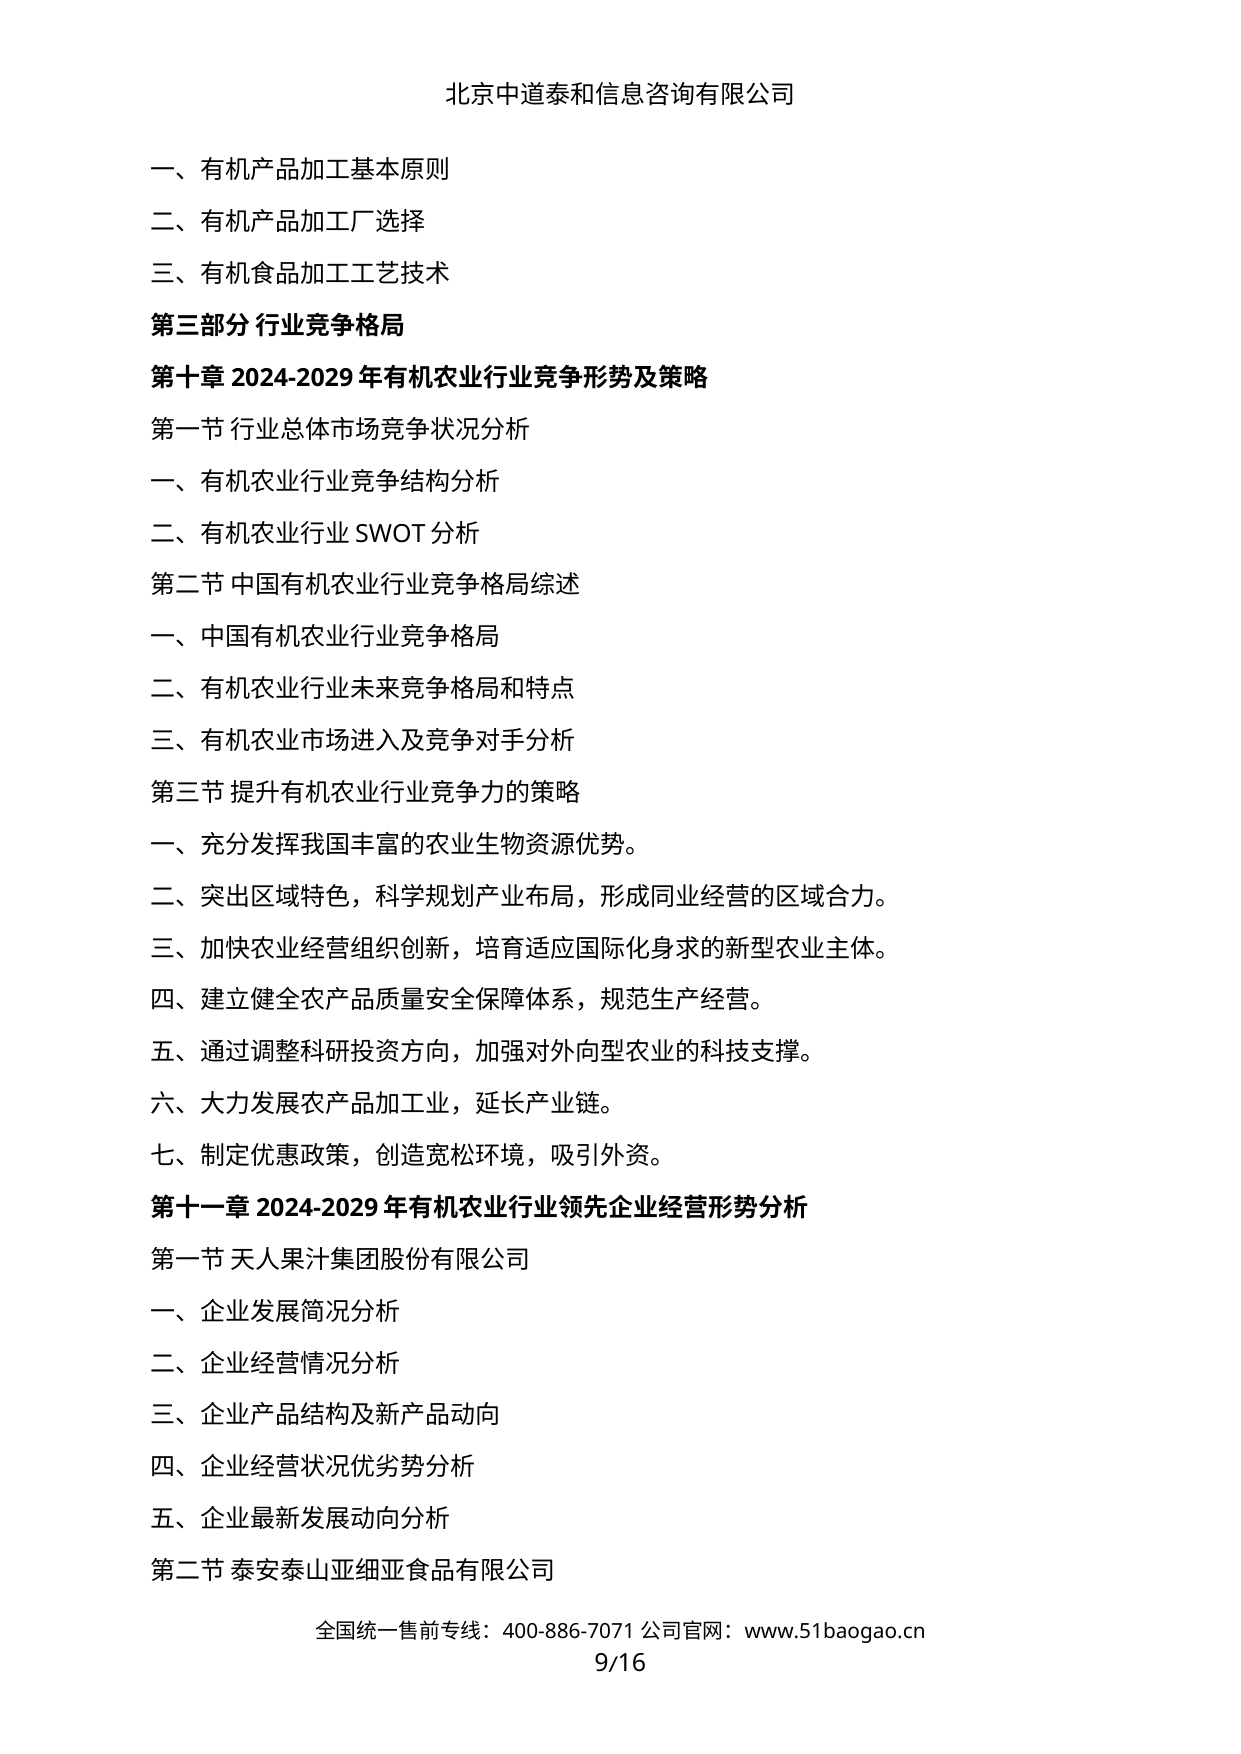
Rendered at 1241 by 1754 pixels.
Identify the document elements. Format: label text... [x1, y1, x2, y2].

text 第一节 行业总体市场竞争状况分析 [150, 409, 1090, 446]
text 一、有机产品加工基本原则 [150, 150, 1090, 186]
text 五、通过调整科研投资方向，加强对外向型农业的科技支撑。 [150, 1032, 1090, 1068]
text 第三部分 行业竞争格局 [150, 306, 1090, 342]
text 第十章 2024-2029年有机农业行业竞争形势及策略 [150, 357, 1090, 394]
text 五、企业最新发展动向分析 [150, 1499, 1090, 1535]
text 一、有机农业行业竞争结构分析 [150, 461, 1090, 497]
text 四、企业经营状况优劣势分析 [150, 1447, 1090, 1483]
text 三、有机食品加工工艺技术 [150, 254, 1090, 290]
text 七、制定优惠政策，创造宽松环境，吸引外资。 [150, 1136, 1090, 1172]
text 一、企业发展简况分析 [150, 1291, 1090, 1327]
text 一、充分发挥我国丰富的农业生物资源优势。 [150, 824, 1090, 861]
text 三、有机农业市场进入及竞争对手分析 [150, 721, 1090, 757]
text 二、有机农业行业未来竞争格局和特点 [150, 669, 1090, 705]
text 第二节 中国有机农业行业竞争格局综述 [150, 565, 1090, 601]
text 二、突出区域特色，科学规划产业布局，形成同业经营的区域合力。 [150, 876, 1090, 912]
text 三、企业产品结构及新产品动向 [150, 1395, 1090, 1431]
text 四、建立健全农产品质量安全保障体系，规范生产经营。 [150, 980, 1090, 1016]
text 第二节 泰安泰山亚细亚食品有限公司 [150, 1551, 1090, 1587]
text 六、大力发展农产品加工业，延长产业链。 [150, 1084, 1090, 1120]
text 二、有机产品加工厂选择 [150, 202, 1090, 238]
text 一、中国有机农业行业竞争格局 [150, 617, 1090, 653]
text 第一节 天人果汁集团股份有限公司 [150, 1239, 1090, 1276]
text 二、企业经营情况分析 [150, 1343, 1090, 1379]
text 二、有机农业行业SWOT分析 [150, 513, 1090, 549]
text 第十一章 2024-2029年有机农业行业领先企业经营形势分析 [150, 1187, 1090, 1224]
text 第三节 提升有机农业行业竞争力的策略 [150, 772, 1090, 809]
text 三、加快农业经营组织创新，培育适应国际化身求的新型农业主体。 [150, 928, 1090, 964]
